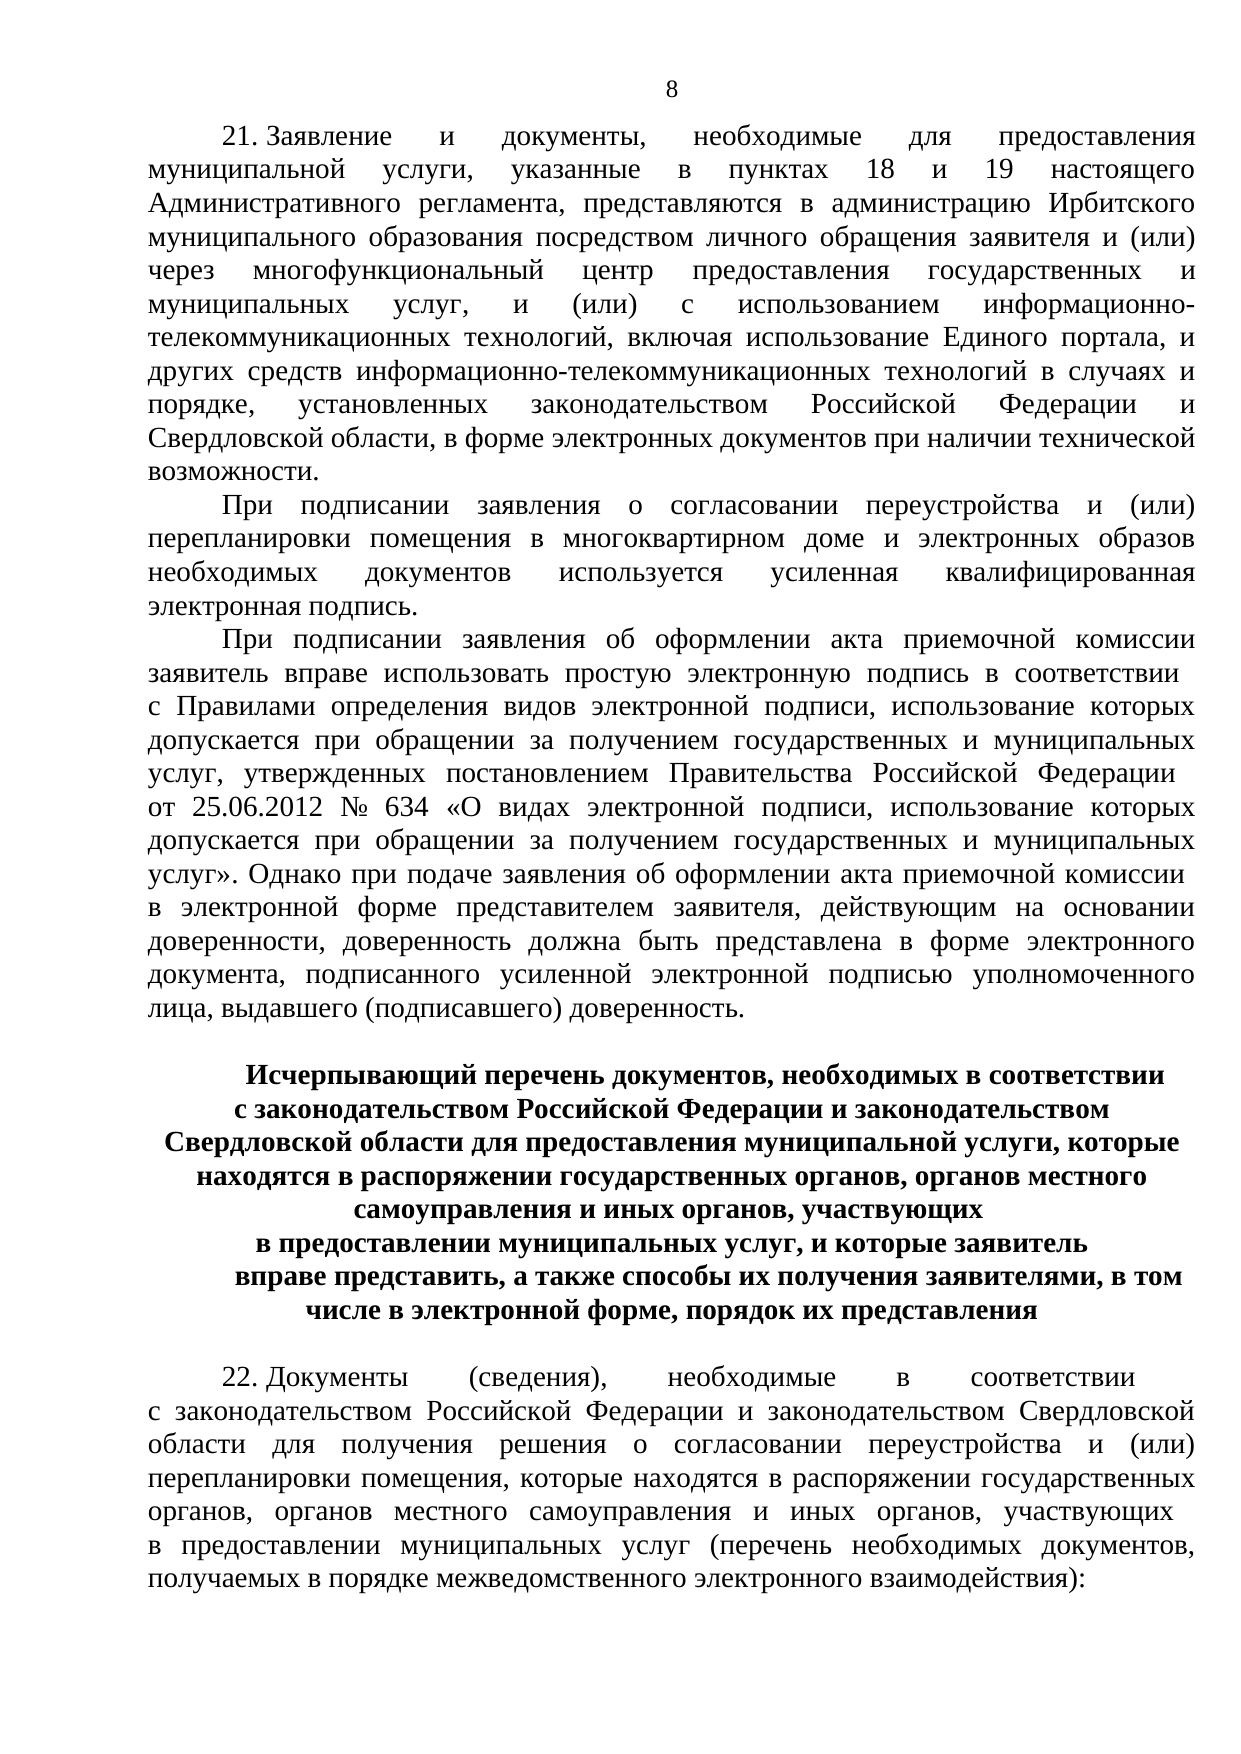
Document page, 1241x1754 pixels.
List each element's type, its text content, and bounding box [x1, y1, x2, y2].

list При подписании заявления о согласовании переустройства и (или) перепланировки помещения в многоквартирном доме и электронных образов необходимых документов используется усиленная квалифицированная электронная подпись. [148, 487, 1196, 621]
list Заявление и документы, необходимые для предоставления муниципальной услуги, указанные в пунктах 18 и 19 настоящего Административного регламента, представляются в администрацию Ирбитского муниципального образования посредством личного обращения заявителя и (или) через многофункциональный центр предоставления государственных и муниципальных услуг, и (или) с использованием информационно-телекоммуникационных технологий, включая использование Единого портала, и других средств информационно-телекоммуникационных технологий в случаях и порядке, установленных законодательством Российской Федерации и Свердловской области, в форме электронных документов при наличии технической возможности. [148, 118, 1196, 487]
text Исчерпывающий перечень документов, необходимых в соответствии с законодательством Российской Федерации и законодательством Свердловской области для предоставления муниципальной услуги, которые находятся в распоряжении государственных органов, органов местного самоуправления и иных органов, участвующих в предоставлении муниципальных услуг, и которые заявитель [148, 1057, 1196, 1258]
list Документы (сведения), необходимые в соответствии с законодательством Российской Федерации и законодательством Свердловской области для получения решения о согласовании переустройства и (или) перепланировки помещения, которые находятся в распоряжении государственных органов, органов местного самоуправления и иных органов, участвующих в предоставлении муниципальных услуг (перечень необходимых документов, получаемых в порядке межведомственного электронного взаимодействия): [148, 1359, 1196, 1594]
text вправе представить, а также способы их получения заявителями, в том числе в электронной форме, порядок их представления [148, 1258, 1196, 1326]
list При подписании заявления об оформлении акта приемочной комиссии заявитель вправе использовать простую электронную подпись в соответствии с Правилами определения видов электронной подписи, использование которых допускается при обращении за получением государственных и муниципальных услуг, утвержденных постановлением Правительства Российской Федерации от 25.06.2012 № 634 «О видах электронной подписи, использование которых допускается при обращении за получением государственных и муниципальных услуг». Однако при подаче заявления об оформлении акта приемочной комиссии в электронной форме представителем заявителя, действующим на основании доверенности, доверенность должна быть представлена в форме электронного документа, подписанного усиленной электронной подписью уполномоченного лица, выдавшего (подписавшего) доверенность. [148, 621, 1196, 1024]
